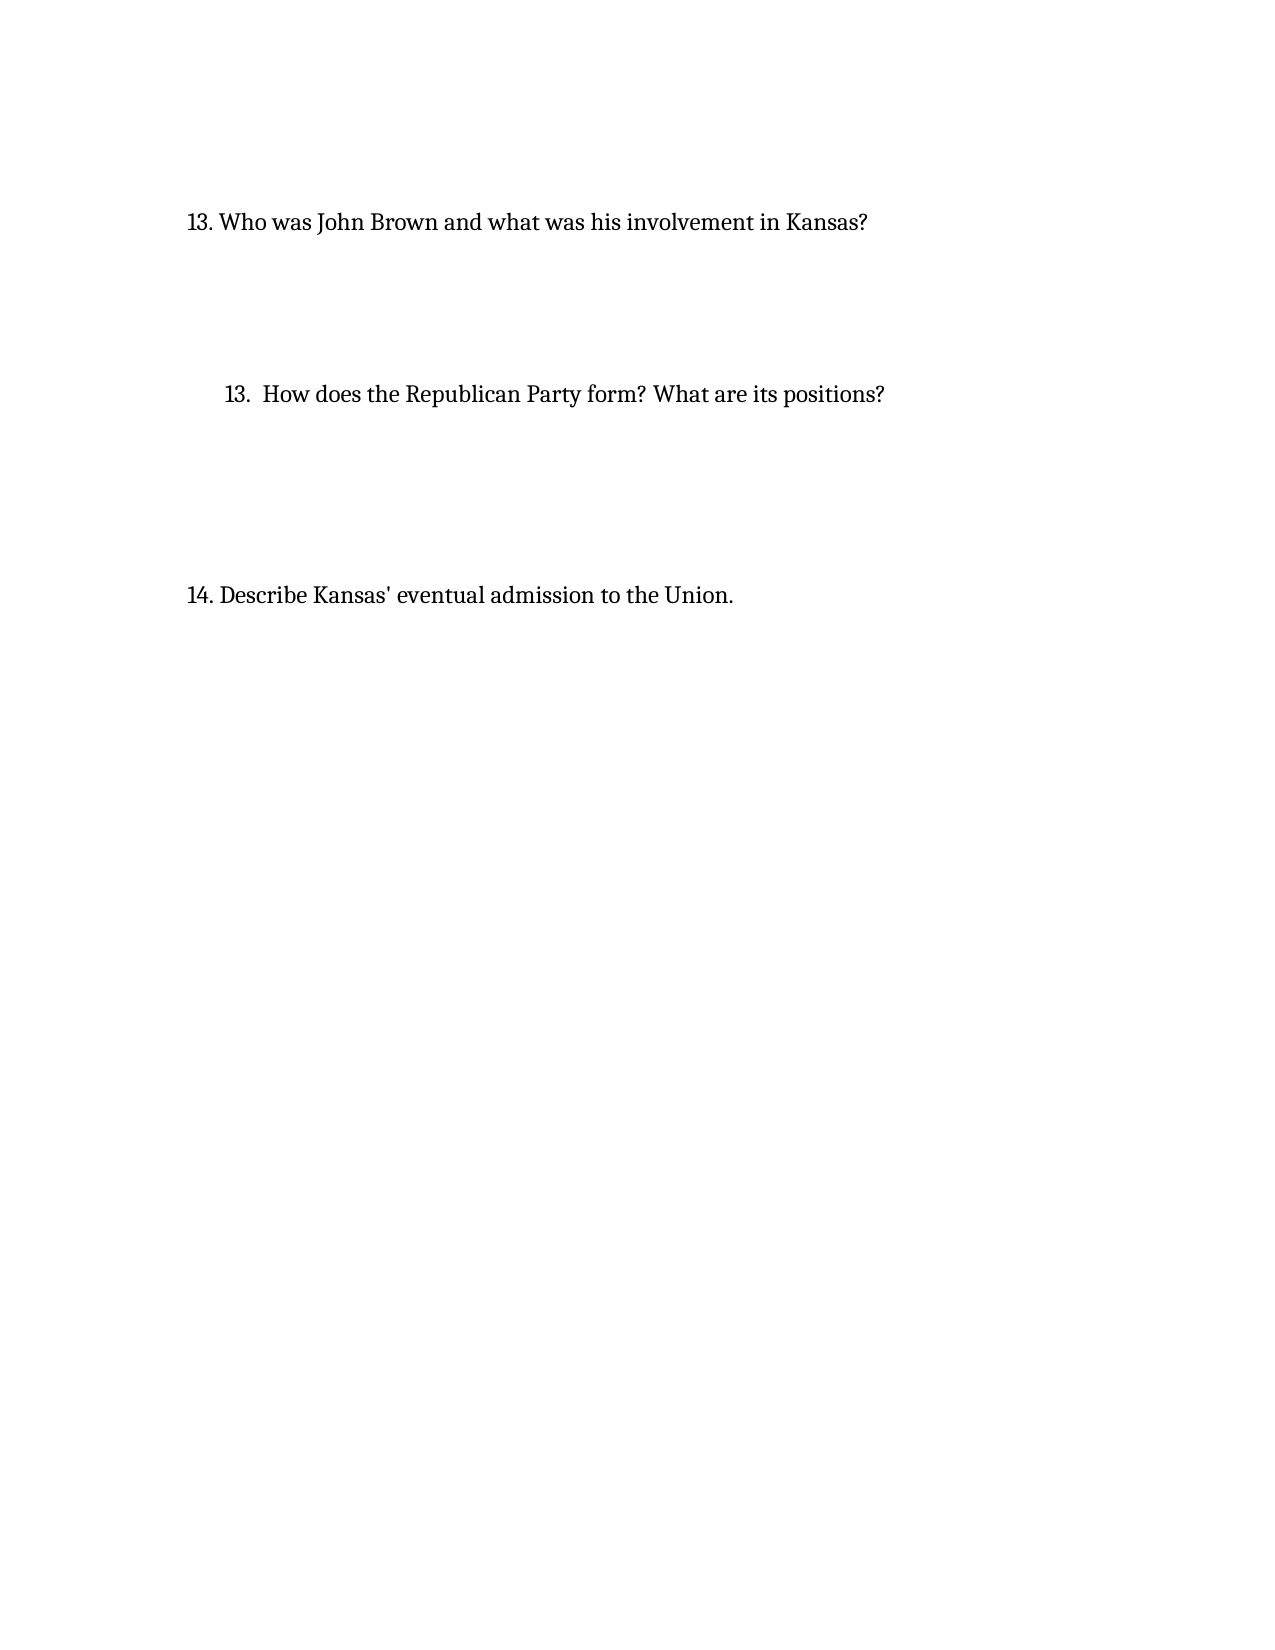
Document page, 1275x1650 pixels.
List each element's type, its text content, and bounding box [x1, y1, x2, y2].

text 13. Who was John Brown and what was his involvement in Kansas? [187, 207, 1087, 236]
text 14. Describe Kansas' eventual admission to the Union. [187, 581, 1087, 610]
list How does the Republican Party form? What are its positions? [225, 380, 1087, 409]
